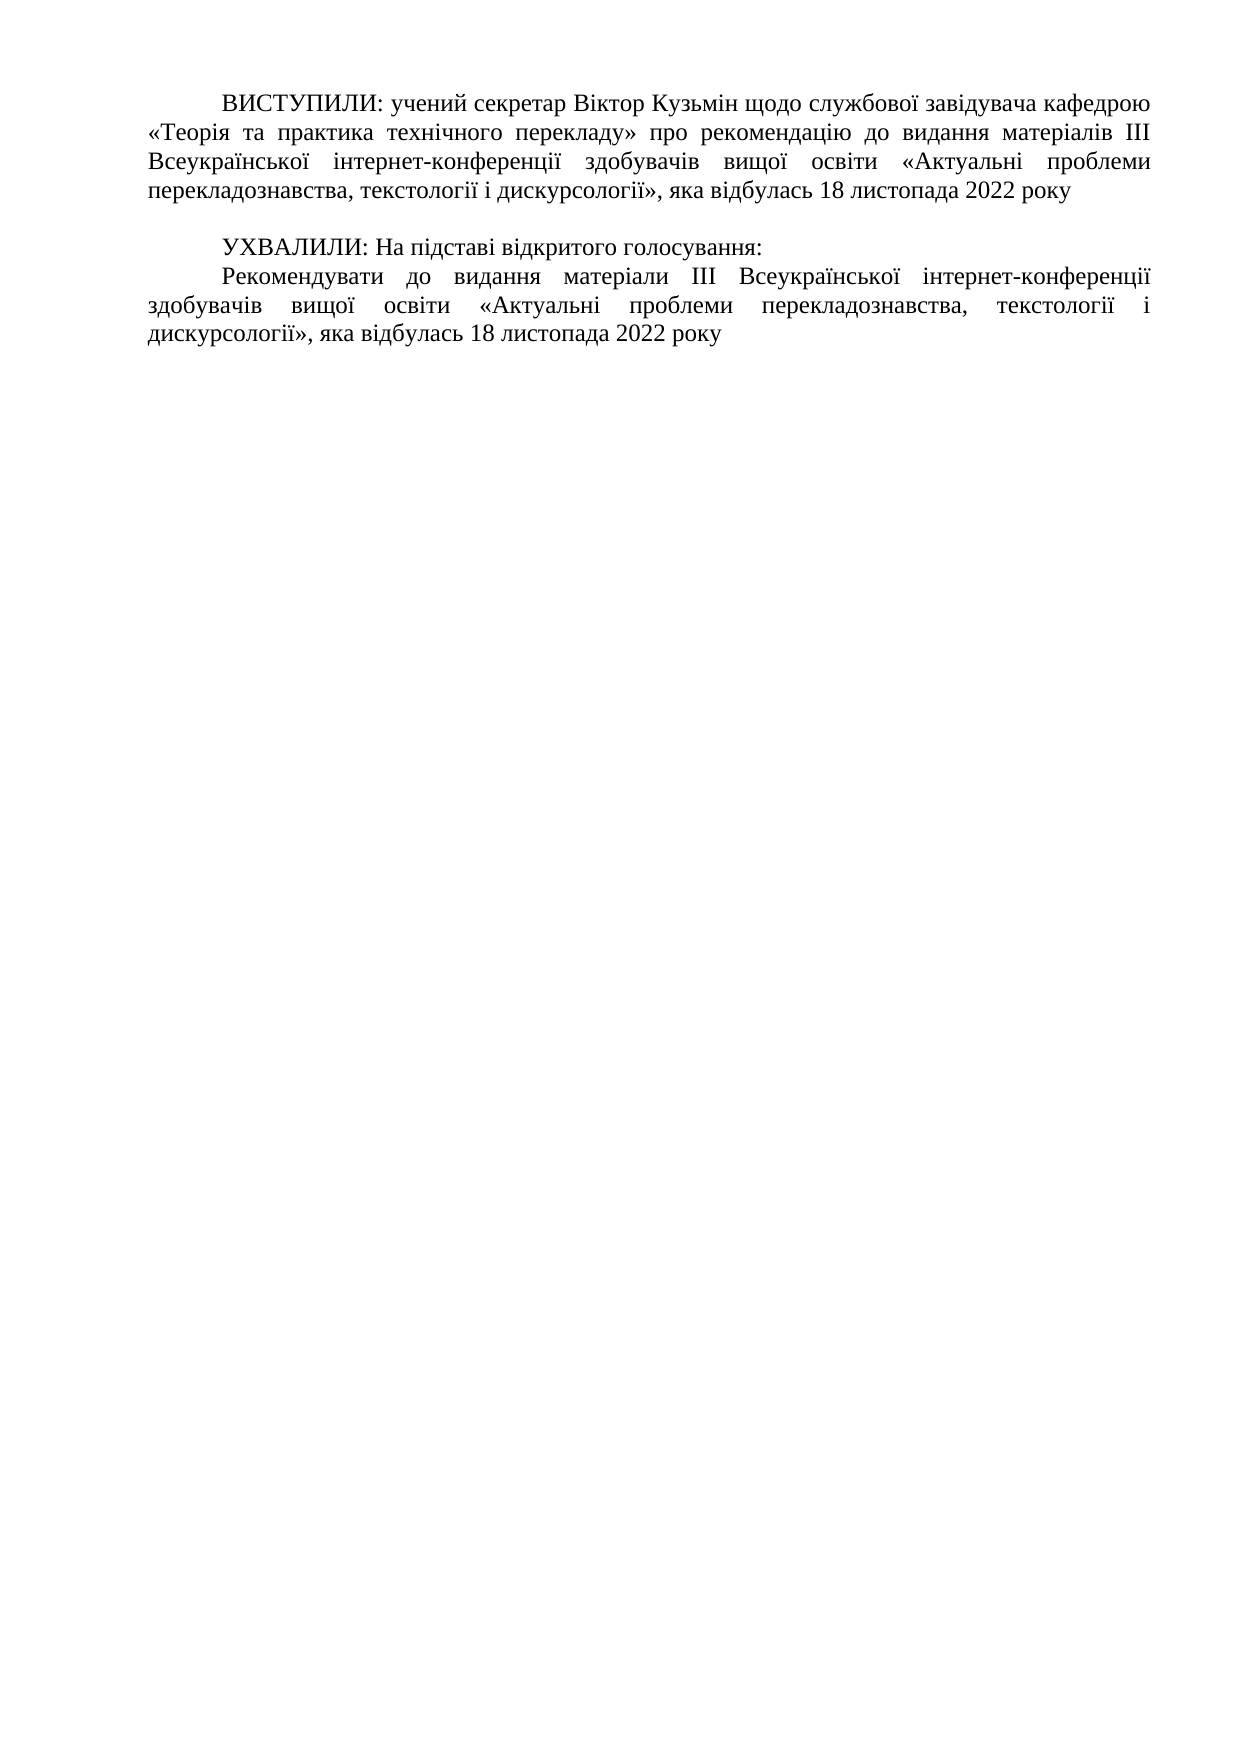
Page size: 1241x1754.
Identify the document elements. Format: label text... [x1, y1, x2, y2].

text УХВАЛИЛИ: На підставі відкритого голосування: [148, 232, 1152, 261]
text ВИСТУПИЛИ: учений секретар Віктор Кузьмін щодо службової завідувача кафедрою «Теорія та практика технічного перекладу» про рекомендацію до видання матеріалів III Всеукраїнської інтернет-конференції здобувачів вищої освіти «Актуальні проблеми перекладознавства, текстології і дискурсології», яка відбулась 18 листопада 2022 року [148, 88, 1152, 203]
text Рекомендувати до видання матеріали III Всеукраїнської інтернет-конференції здобувачів вищої освіти «Актуальні проблеми перекладознавства, текстології і дискурсології», яка відбулась 18 листопада 2022 року [148, 261, 1152, 347]
